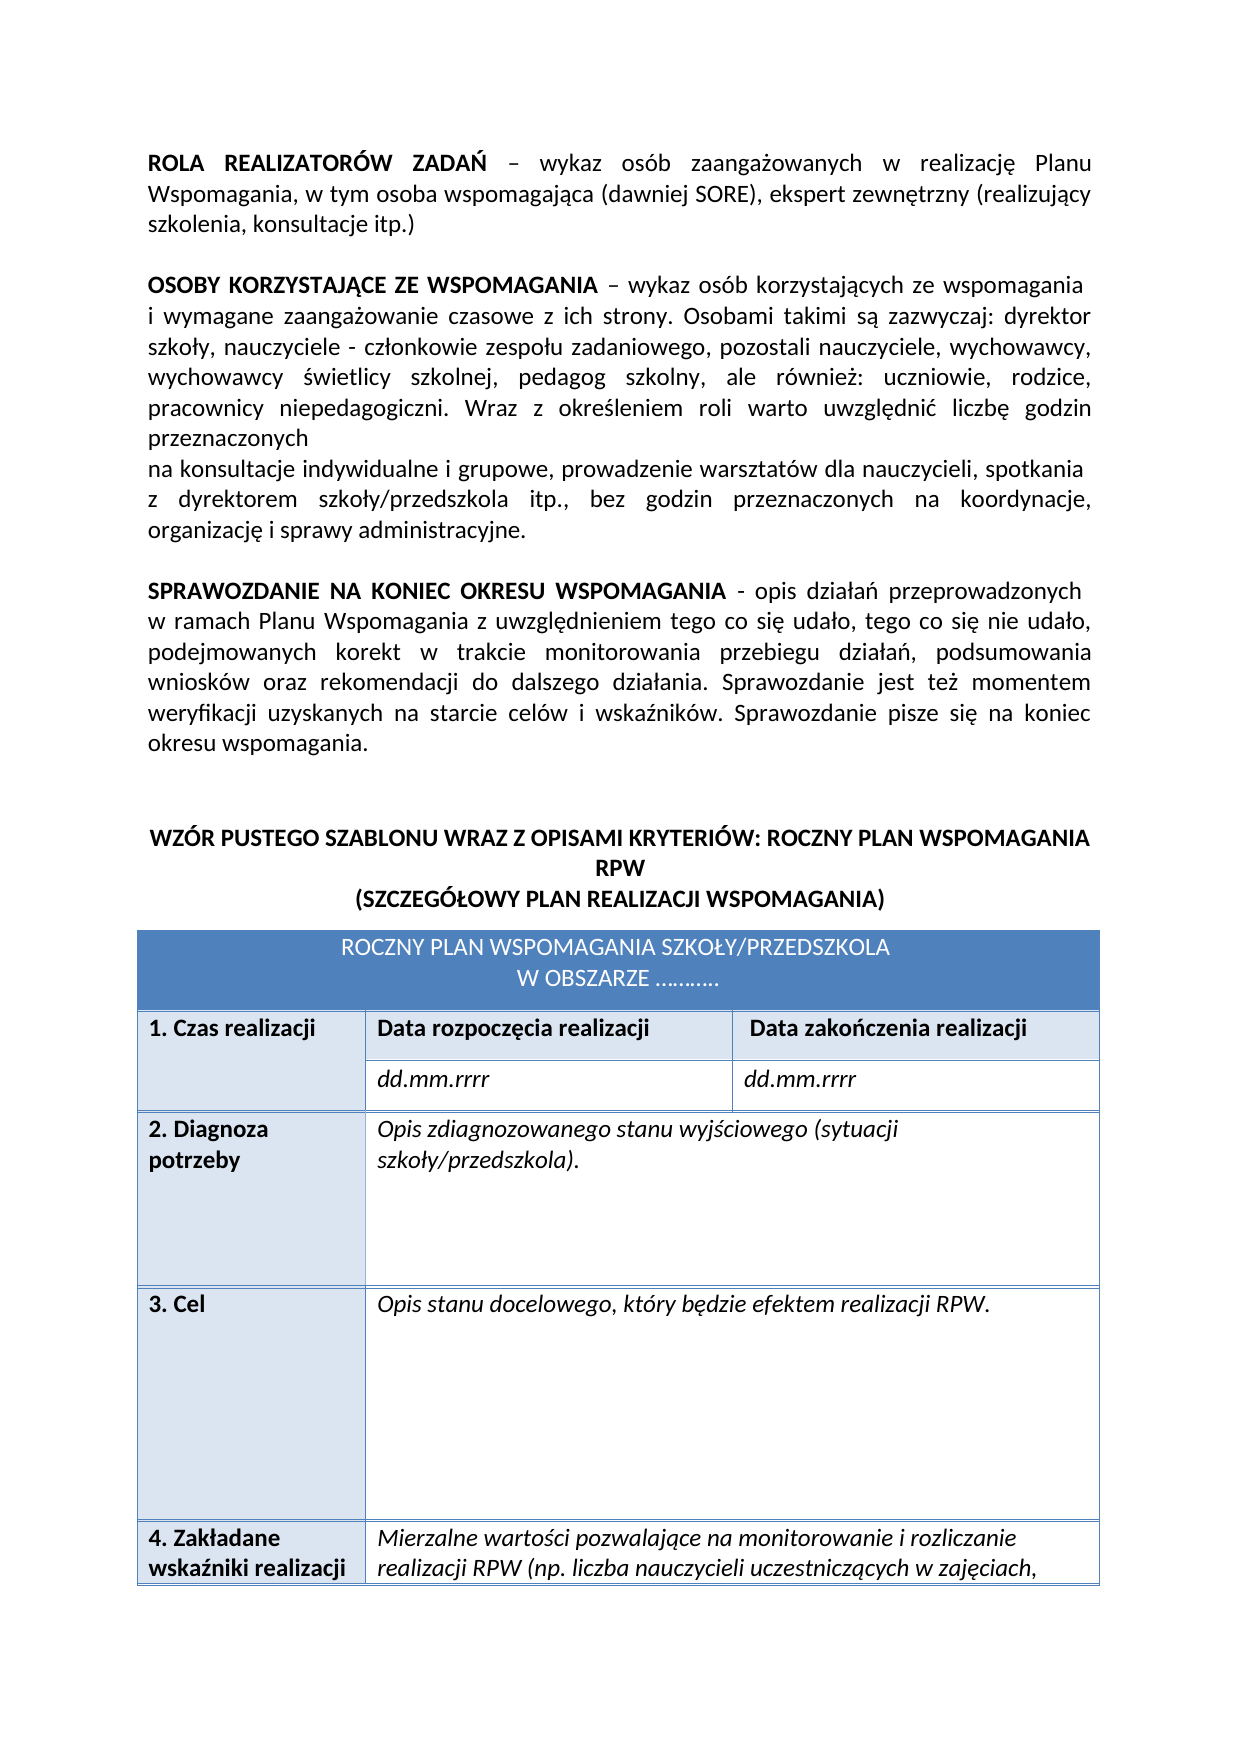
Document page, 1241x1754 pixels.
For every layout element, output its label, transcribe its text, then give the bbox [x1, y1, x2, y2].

table_cell dd.mm.rrrr [733, 1061, 1099, 1110]
text SPRAWOZDANIE NA KONIEC OKRESU WSPOMAGANIA - opis działań przeprowadzonych w ramach Planu Wspomagania z uwzględnieniem tego co się udało, tego co się nie udało, podejmowanych korekt w trakcie monitorowania przebiegu działań, podsumowania wniosków oraz rekomendacji do dalszego działania. Sprawozdanie jest też momentem weryfikacji uzyskanych na starcie celów i wskaźników. Sprawozdanie pisze się na koniec okresu wspomagania. [148, 575, 1093, 758]
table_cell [138, 1522, 365, 1583]
text OSOBY KORZYSTAJĄCE ZE WSPOMAGANIA – wykaz osób korzystających ze wspomagania i wymagane zaangażowanie czasowe z ich strony. Osobami takimi są zazwyczaj: dyrektor szkoły, nauczyciele - członkowie zespołu zadaniowego, pozostali nauczyciele, wychowawcy, wychowawcy świetlicy szkolnej, pedagog szkolny, ale również: uczniowie, rodzice, pracownicy niepedagogiczni. Wraz z określeniem roli warto uwzględnić liczbę godzin przeznaczonych na konsultacje indywidualne i grupowe, prowadzenie warsztatów dla nauczycieli, spotkania z dyrektorem szkoły/przedszkola itp., bez godzin przeznaczonych na koordynacje, organizację i sprawy administracyjne. [148, 270, 1093, 544]
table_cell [366, 1522, 1099, 1583]
table_cell Opis stanu docelowego, który będzie efektem realizacji RPW. [366, 1289, 1099, 1519]
text ROLA REALIZATORÓW ZADAŃ – wykaz osób zaangażowanych w realizację Planu Wspomagania, w tym osoba wspomagająca (dawniej SORE), ekspert zewnętrzny (realizujący szkolenia, konsultacje itp.) [148, 148, 1093, 239]
table_cell Data zakończenia realizacji [733, 1012, 1099, 1059]
text WZÓR PUSTEGO SZABLONU WRAZ Z OPISAMI KRYTERIÓW: ROCZNY PLAN WSPOMAGANIA RPW (SZCZEGÓŁOWY PLAN REALIZACJI WSPOMAGANIA) [148, 822, 1093, 913]
table_header ROCZNY PLAN WSPOMAGANIA SZKOŁY/PRZEDSZKOLA W OBSZARZE ……….. [138, 931, 1099, 1009]
table_cell Opis zdiagnozowanego stanu wyjściowego (sytuacji szkoły/przedszkola). [366, 1113, 1099, 1285]
table_cell dd.mm.rrrr [366, 1061, 732, 1110]
table_cell 1. Czas realizacji [138, 1012, 365, 1110]
table_cell Data rozpoczęcia realizacji [366, 1012, 732, 1059]
table_cell 3. Cel [138, 1289, 365, 1519]
table_cell 2. Diagnoza potrzeby [138, 1113, 365, 1285]
